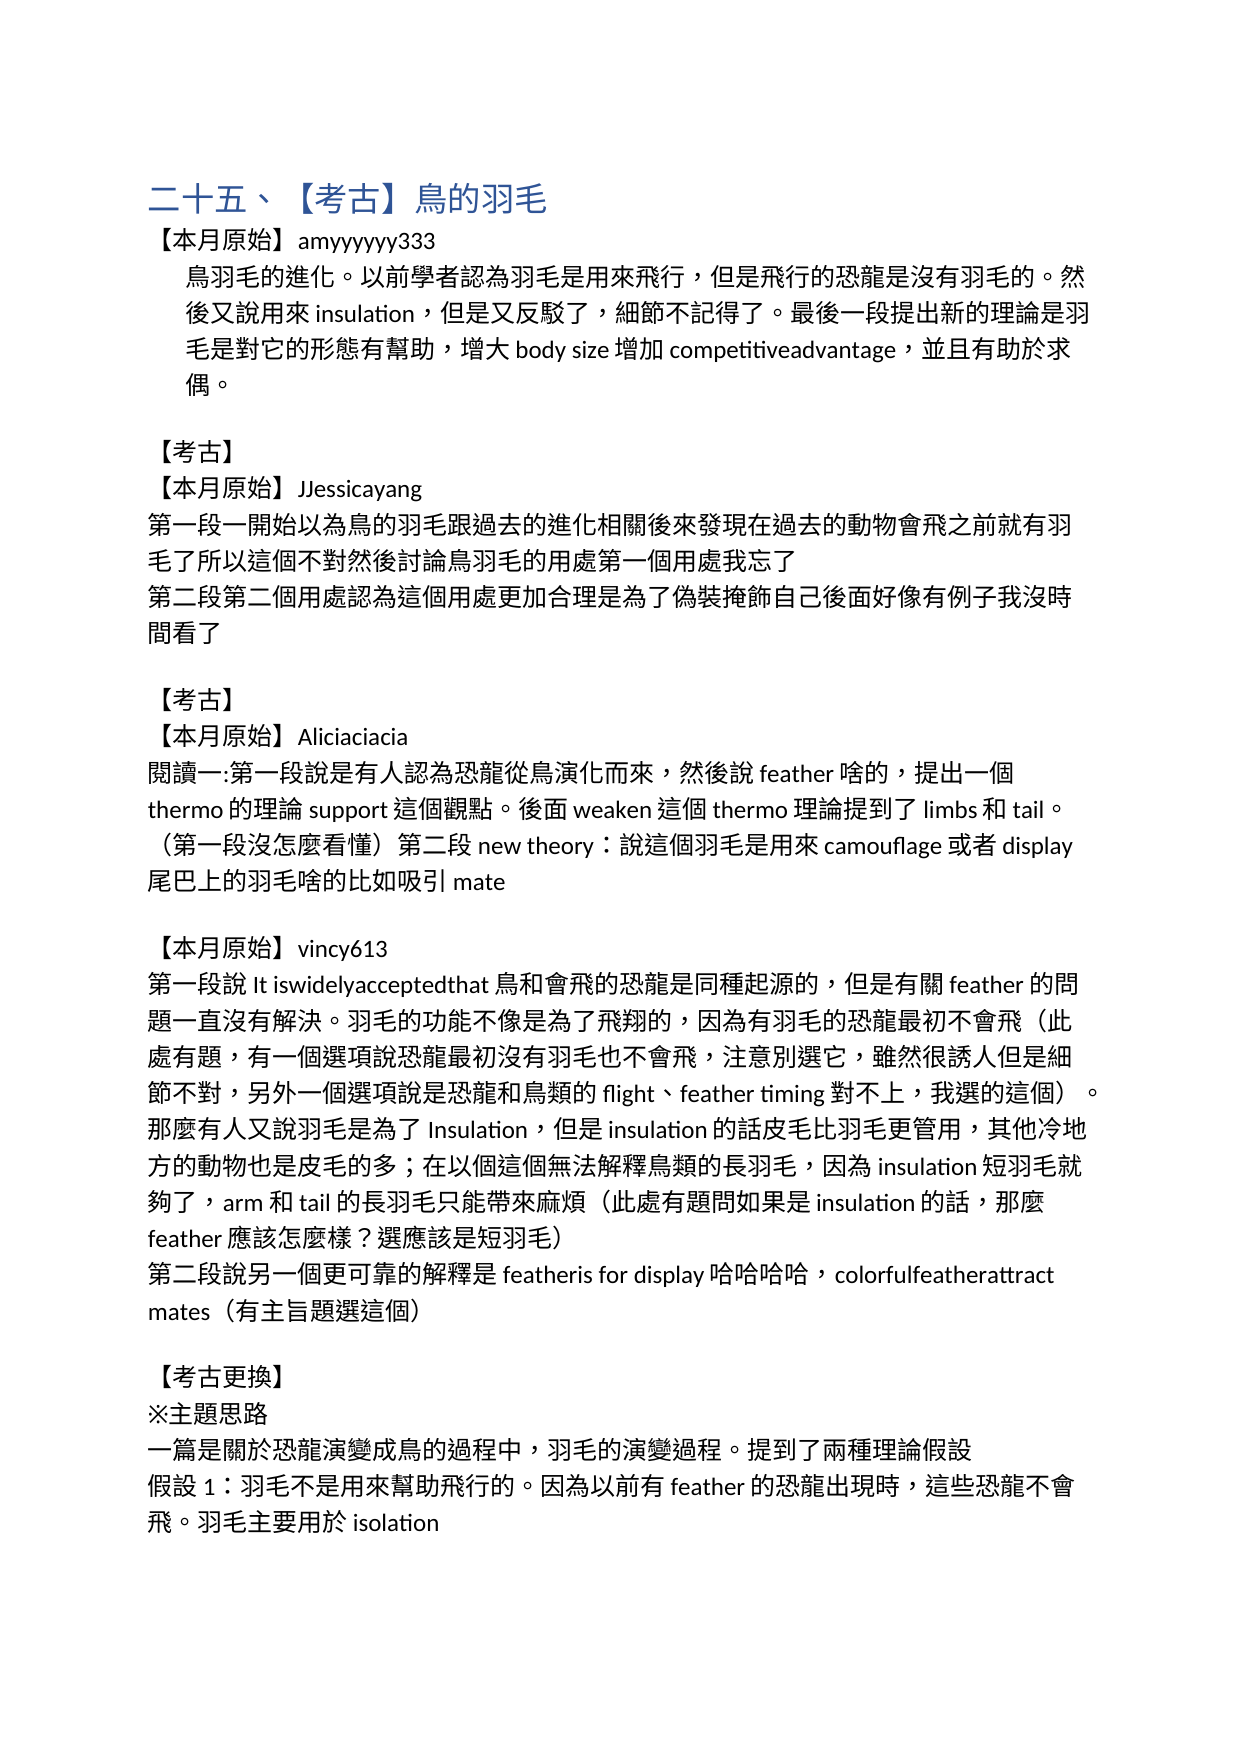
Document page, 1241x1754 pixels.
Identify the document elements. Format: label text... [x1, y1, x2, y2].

text 【本月原始】JJessicayang [148, 469, 1093, 505]
text 【本月原始】Aliciaciacia [148, 717, 1093, 753]
text 假設1：羽毛不是用來幫助飛行的。因為以前有feather的恐龍出現時，這些恐龍不會飛。羽毛主要用於isolation [148, 1467, 1093, 1539]
text 【本月原始】vincy613 [148, 929, 1093, 965]
text 一篇是關於恐龍演變成鳥的過程中，羽毛的演變過程。提到了兩種理論假設 [148, 1430, 1093, 1467]
text 【考古】 [148, 433, 1093, 469]
text 【考古更換】 [148, 1358, 1093, 1394]
subtitle 二十五、【考古】鳥的羽毛 [148, 173, 1093, 221]
text 第一段說It iswidelyacceptedthat鳥和會飛的恐龍是同種起源的，但是有關feather的問題一直沒有解決。羽毛的功能不像是為了飛翔的，因為有羽毛的恐龍最初不會飛（此處有題，有一個選項說恐龍最初沒有羽毛也不會飛，注意別選它，雖然很誘人但是細節不對，另外一個選項說是恐龍和鳥類的flight、feather timing對不上，我選的這個）。那麼有人又說羽毛是為了Insulation，但是insulation的話皮毛比羽毛更管用，其他冷地方的動物也是皮毛的多；在以個這個無法解釋鳥類的長羽毛，因為insulation短羽毛就夠了，arm 和tail的長羽毛只能帶來麻煩（此處有題問如果是insulation的話，那麼feather應該怎麼樣？選應該是短羽毛） [148, 965, 1093, 1255]
text 第二段說另一個更可靠的解釋是featheris for display哈哈哈哈，colorfulfeatherattract mates（有主旨題選這個） [148, 1255, 1093, 1327]
text 【本月原始】amyyyyyy333 [148, 221, 1093, 257]
text 第二段第二個用處認為這個用處更加合理是為了偽裝掩飾自己後面好像有例子我沒時間看了 [148, 578, 1093, 650]
text ※主題思路 [148, 1394, 1093, 1430]
text 閱讀一:第一段說是有人認為恐龍從鳥演化而來，然後說feather啥的，提出一個thermo的理論support這個觀點。後面weaken這個thermo理論提到了limbs和tail。（第一段沒怎麼看懂）第二段new theory：說這個羽毛是用來camouflage或者display 尾巴上的羽毛啥的比如吸引mate [148, 753, 1093, 898]
text 【考古】 [148, 681, 1093, 717]
text 鳥羽毛的進化。以前學者認為羽毛是用來飛行，但是飛行的恐龍是沒有羽毛的。然後又說用來insulation，但是又反駁了，細節不記得了。最後一段提出新的理論是羽毛是對它的形態有幫助，增大body size增加competitiveadvantage，並且有助於求偶。 [185, 257, 1093, 402]
text 第一段一開始以為鳥的羽毛跟過去的進化相關後來發現在過去的動物會飛之前就有羽毛了所以這個不對然後討論鳥羽毛的用處第一個用處我忘了 [148, 505, 1093, 578]
